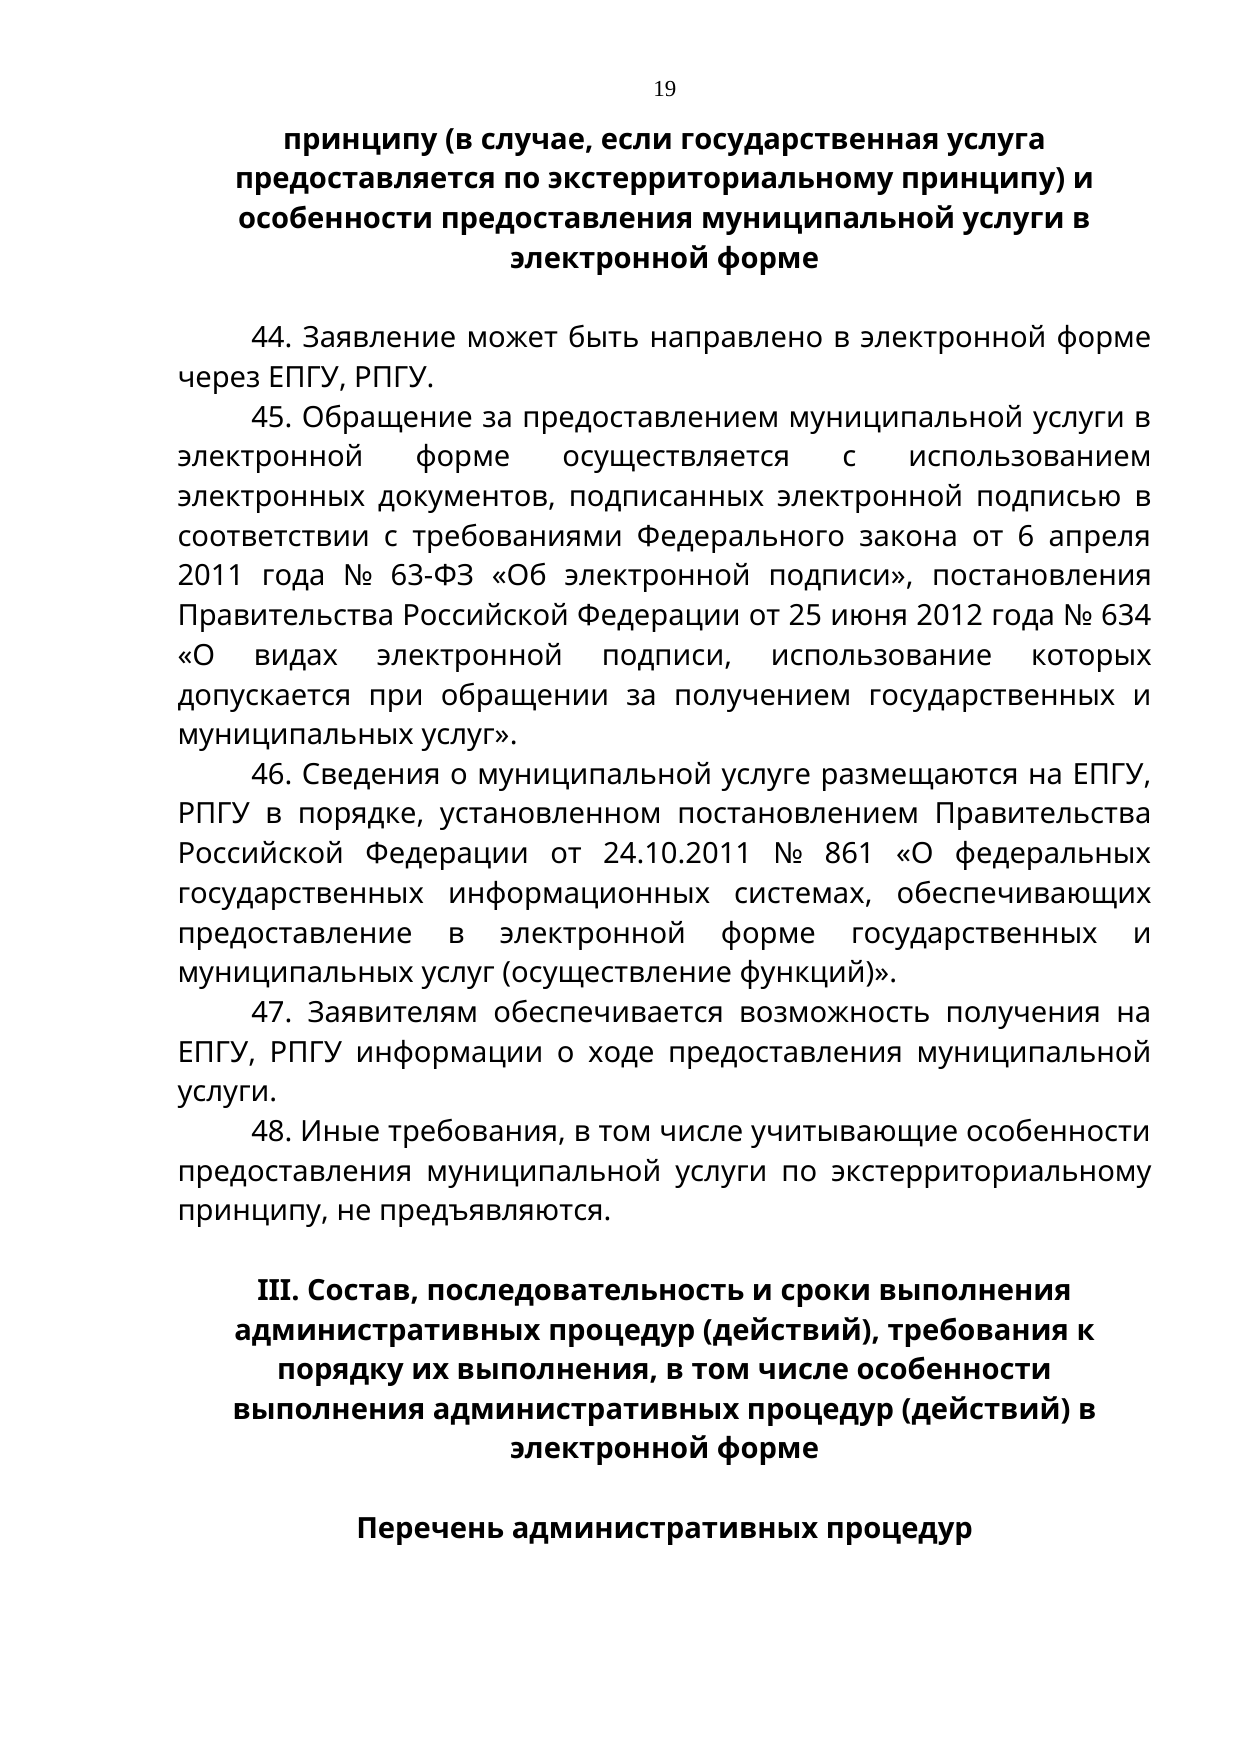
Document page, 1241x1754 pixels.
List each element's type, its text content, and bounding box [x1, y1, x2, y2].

text III. Состав, последовательность и сроки выполнения [177, 1269, 1152, 1309]
text административных процедур (действий), требования к порядку их выполнения, в том числе особенности выполнения административных процедур (действий) в электронной форме [177, 1309, 1152, 1467]
text 45. Обращение за предоставлением муниципальной услуги в электронной форме осуществляется с использованием электронных документов, подписанных электронной подписью в соответствии с требованиями Федерального закона от 6 апреля 2011 года № 63-ФЗ «Об электронной подписи», постановления Правительства Российской Федерации от 25 июня 2012 года № 634 «О видах электронной подписи, использование которых допускается при обращении за получением государственных и муниципальных услуг». [177, 396, 1152, 753]
text 46. Сведения о муниципальной услуге размещаются на ЕПГУ, РПГУ в порядке, установленном постановлением Правительства Российской Федерации от 24.10.2011 № 861 «О федеральных государственных информационных системах, обеспечивающих предоставление в электронной форме государственных и муниципальных услуг (осуществление функций)». [177, 753, 1152, 991]
text 48. Иные требования, в том числе учитывающие особенности предоставления муниципальной услуги по экстерриториальному принципу, не предъявляются. [177, 1110, 1152, 1229]
text 47. Заявителям обеспечивается возможность получения на ЕПГУ, РПГУ информации о ходе предоставления муниципальной услуги. [177, 991, 1152, 1110]
text 44. Заявление может быть направлено в электронной форме через ЕПГУ, РПГУ. [177, 317, 1152, 396]
text принципу (в случае, если государственная услуга предоставляется по экстерриториальному принципу) и особенности предоставления муниципальной услуги в электронной форме [177, 118, 1152, 277]
text Перечень административных процедур [177, 1507, 1152, 1547]
